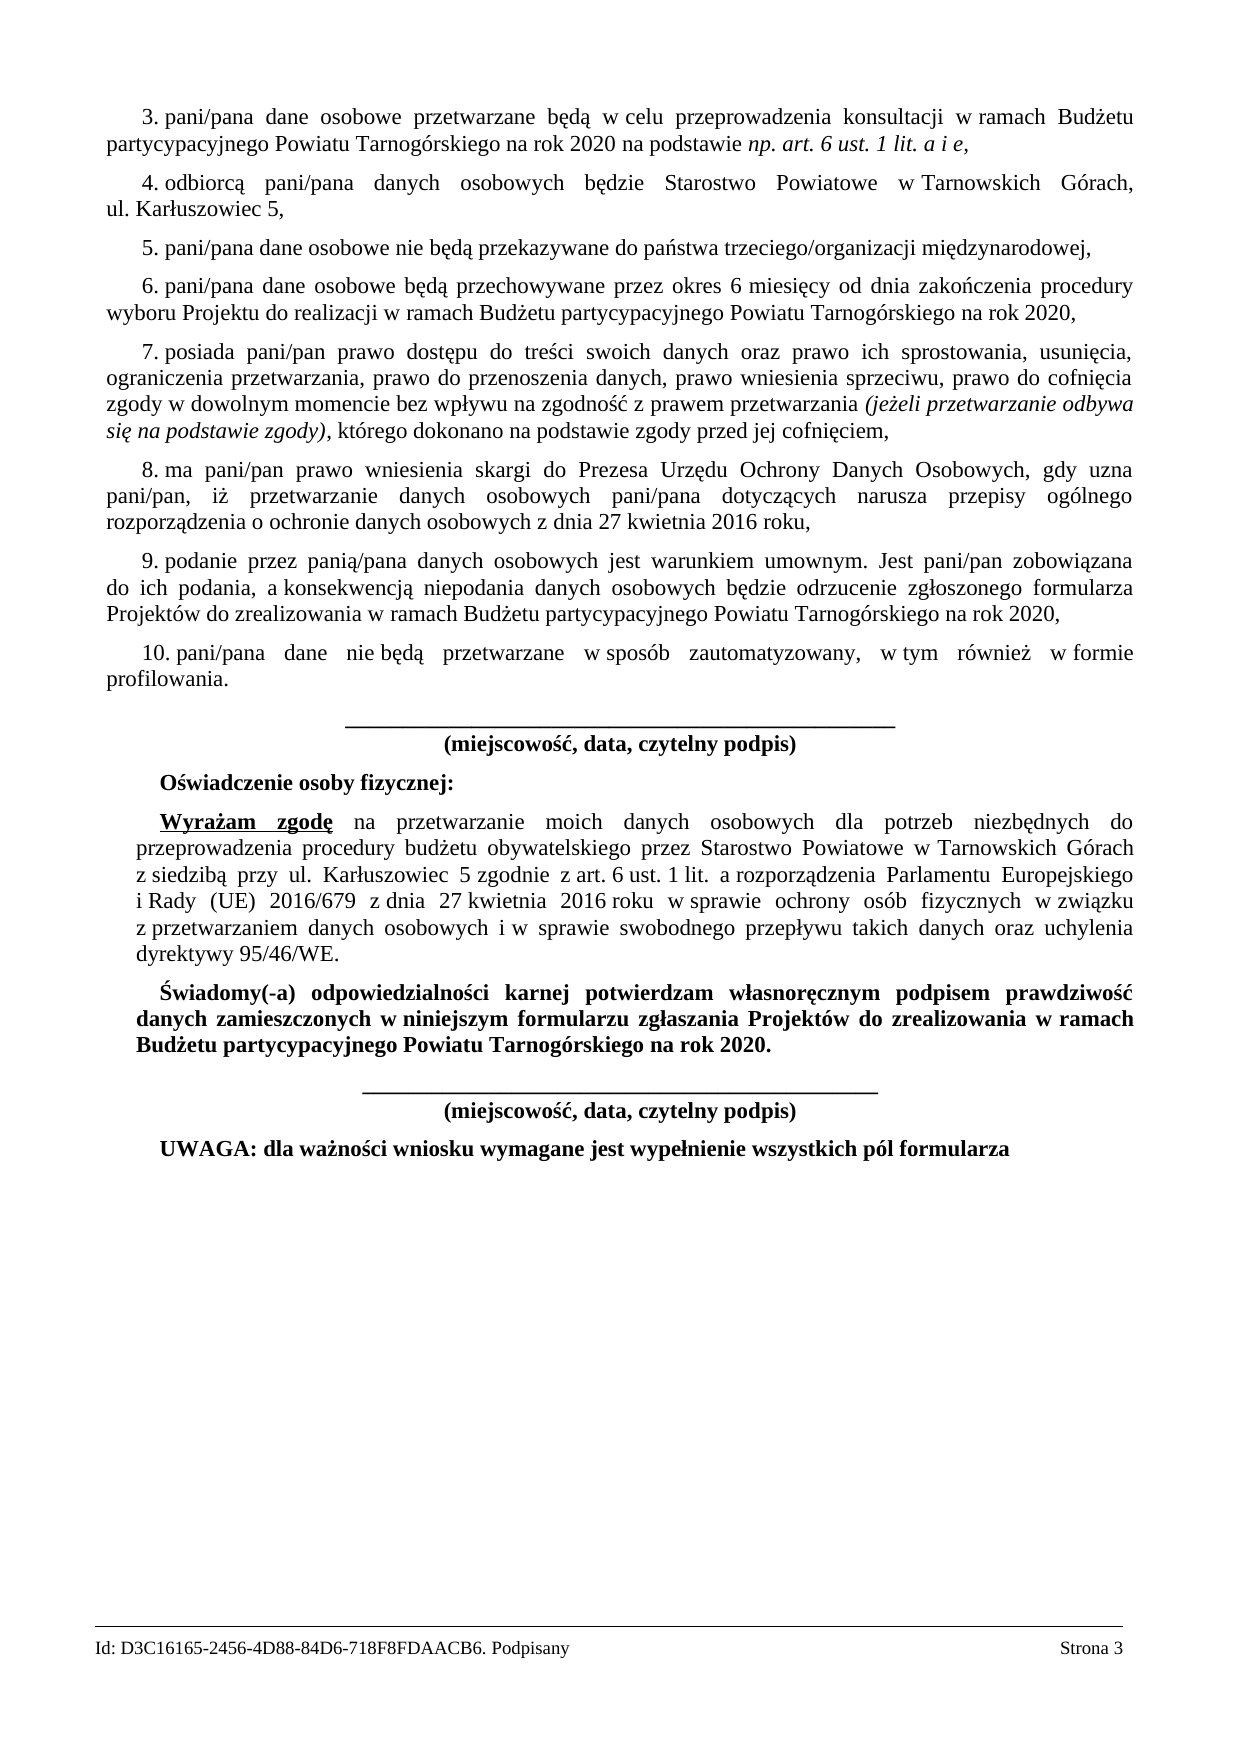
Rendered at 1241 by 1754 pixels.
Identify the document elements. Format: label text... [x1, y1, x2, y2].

text ________________________________________________ (miejscowość, data, czytelny podpis) [106, 704, 1134, 757]
text 9. podanie przez panią/pana danych osobowych jest warunkiem umownym. Jest pani/pan zobowiązana do ich podania, a konsekwencją niepodania danych osobowych będzie odrzucenie zgłoszonego formularza Projektów do zrealizowania w ramach Budżetu partycypacyjnego Powiatu Tarnogórskiego na rok 2020, [106, 547, 1134, 626]
text 7. posiada pani/pan prawo dostępu do treści swoich danych oraz prawo ich sprostowania, usunięcia, ograniczenia przetwarzania, prawo do przenoszenia danych, prawo wniesienia sprzeciwu, prawo do cofnięcia zgody w dowolnym momencie bez wpływu na zgodność z prawem przetwarzania (jeżeli przetwarzanie odbywa się na podstawie zgody), którego dokonano na podstawie zgody przed jej cofnięciem, [106, 338, 1134, 443]
text _____________________________________________ (miejscowość, data, czytelny podpis) [106, 1070, 1134, 1123]
text 10. pani/pana dane nie będą przetwarzane w sposób zautomatyzowany, w tym również w formie profilowania. [106, 639, 1134, 692]
text Wyrażam zgodę na przetwarzanie moich danych osobowych dla potrzeb niezbędnych do przeprowadzenia procedury budżetu obywatelskiego przez Starostwo Powiatowe w Tarnowskich Górach z siedzibą przy ul. Karłuszowiec 5 zgodnie z art. 6 ust. 1 lit. a rozporządzenia Parlamentu Europejskiego i Rady (UE) 2016/679 z dnia 27 kwietnia 2016 roku w sprawie ochrony osób fizycznych w związku z przetwarzaniem danych osobowych i w sprawie swobodnego przepływu takich danych oraz uchylenia dyrektywy 95/46/WE. [136, 808, 1134, 966]
text 3. pani/pana dane osobowe przetwarzane będą w celu przeprowadzenia konsultacji w ramach Budżetu partycypacyjnego Powiatu Tarnogórskiego na rok 2020 na podstawie np. art. 6 ust. 1 lit. a i e, [106, 103, 1134, 156]
text Oświadczenie osoby fizycznej: [136, 769, 1134, 796]
text 4. odbiorcą pani/pana danych osobowych będzie Starostwo Powiatowe w Tarnowskich Górach, ul. Karłuszowiec 5, [106, 168, 1134, 221]
text 6. pani/pana dane osobowe będą przechowywane przez okres 6 miesięcy od dnia zakończenia procedury wyboru Projektu do realizacji w ramach Budżetu partycypacyjnego Powiatu Tarnogórskiego na rok 2020, [106, 273, 1134, 325]
text Świadomy(-a) odpowiedzialności karnej potwierdzam własnoręcznym podpisem prawdziwość danych zamieszczonych w niniejszym formularzu zgłaszania Projektów do zrealizowania w ramach Budżetu partycypacyjnego Powiatu Tarnogórskiego na rok 2020. [136, 979, 1134, 1058]
text 8. ma pani/pan prawo wniesienia skargi do Prezesa Urzędu Ochrony Danych Osobowych, gdy uzna pani/pan, iż przetwarzanie danych osobowych pani/pana dotyczących narusza przepisy ogólnego rozporządzenia o ochronie danych osobowych z dnia 27 kwietnia 2016 roku, [106, 456, 1134, 535]
text UWAGA: dla ważności wniosku wymagane jest wypełnienie wszystkich pól formularza [136, 1136, 1134, 1162]
text 5. pani/pana dane osobowe nie będą przekazywane do państwa trzeciego/organizacji międzynarodowej, [106, 234, 1134, 260]
